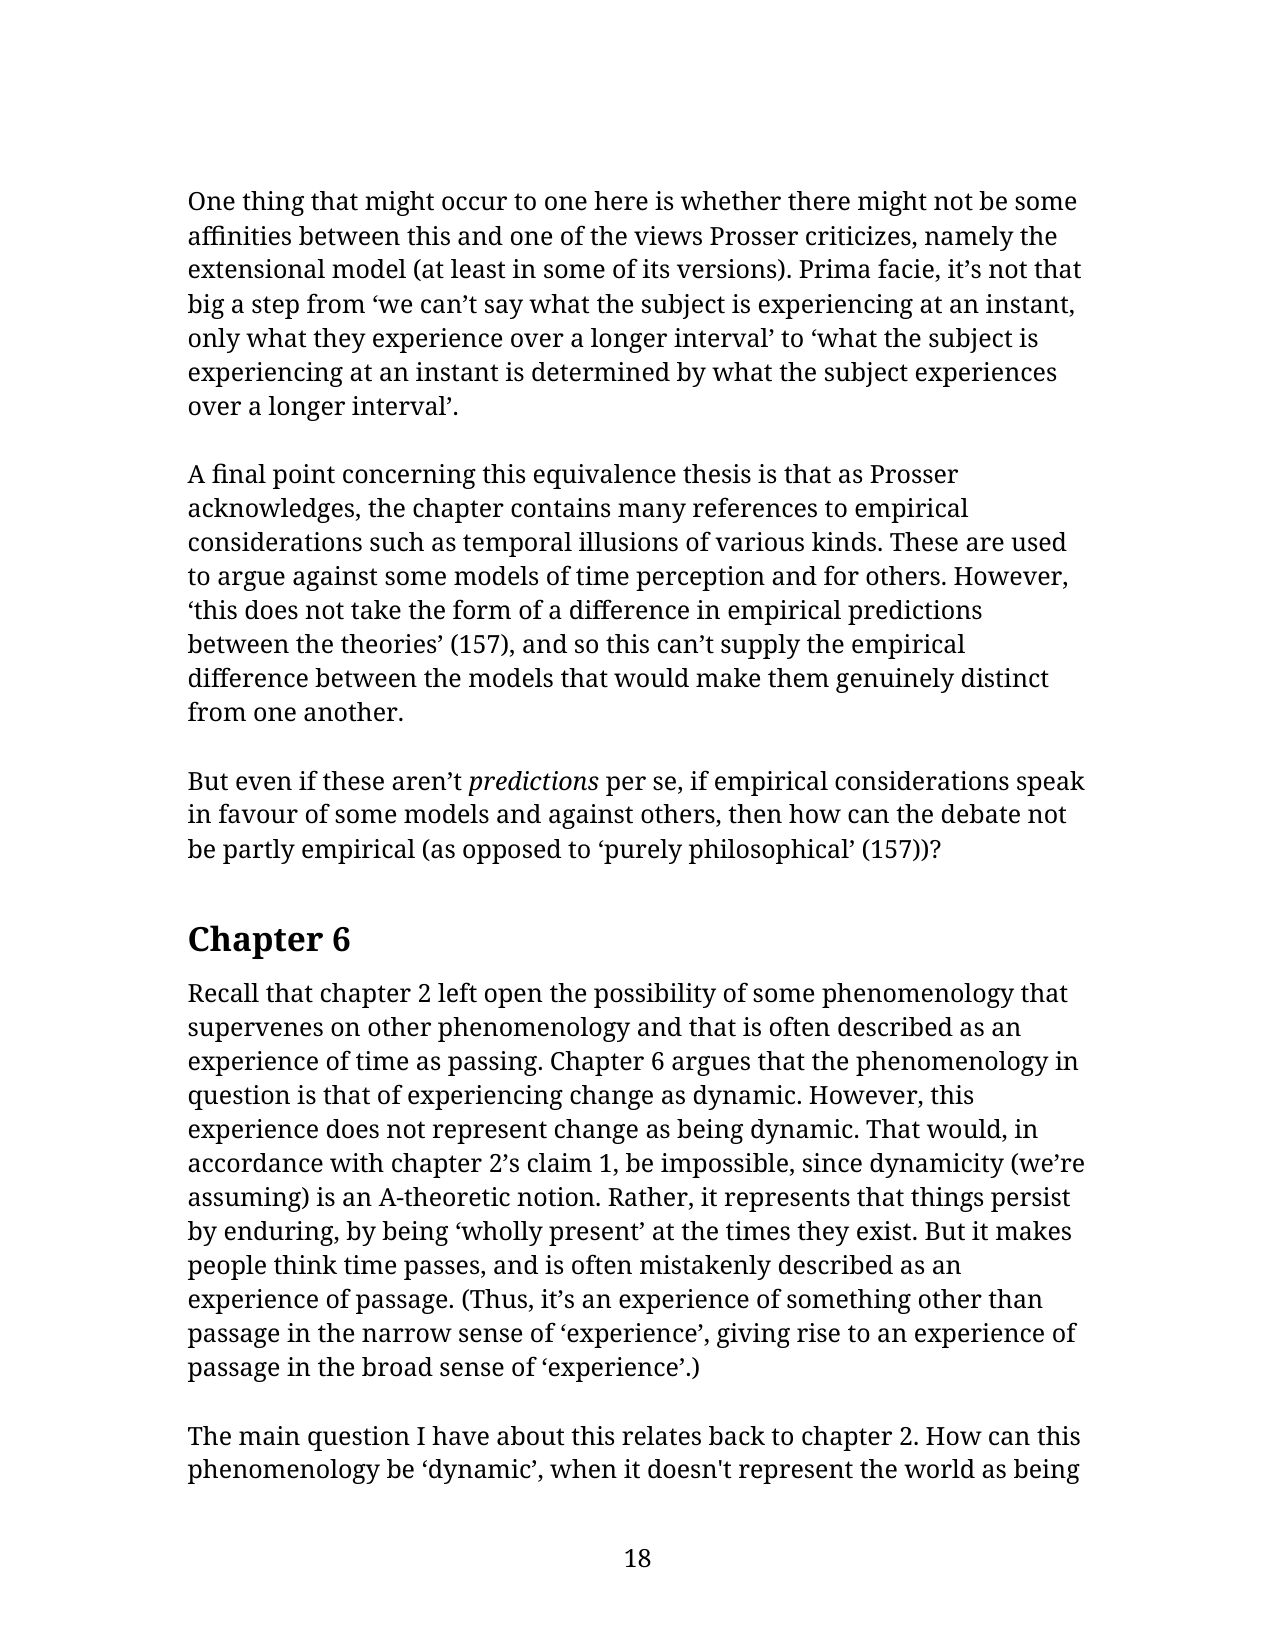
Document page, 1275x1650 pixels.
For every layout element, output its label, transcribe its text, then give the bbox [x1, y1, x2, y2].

text But even if these aren’t predictions per se, if empirical considerations speak in favour of some models and against others, then how can the debate not be partly empirical (as opposed to ‘purely philosophical’ (157))? [187, 763, 1087, 865]
text One thing that might occur to one here is whether there might not be some affinities between this and one of the views Prosser criticizes, namely the extensional model (at least in some of its versions). Prima facie, it’s not that big a step from ‘we can’t say what the subject is experiencing at an instant, only what they experience over a longer interval’ to ‘what the subject is experiencing at an instant is determined by what the subject experiences over a longer interval’. [187, 184, 1087, 422]
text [187, 1418, 1087, 1486]
subtitle Chapter 6 [187, 915, 1087, 961]
text A final point concerning this equivalence thesis is that as Prosser acknowledges, the chapter contains many references to empirical considerations such as temporal illusions of various kinds. These are used to argue against some models of time perception and for others. However, ‘this does not take the form of a difference in empirical predictions between the theories’ (157), and so this can’t supply the empirical difference between the models that would make them genuinely distinct from one another. [187, 457, 1087, 729]
text Recall that chapter 2 left open the possibility of some phenomenology that supervenes on other phenomenology and that is often described as an experience of time as passing. Chapter 6 argues that the phenomenology in question is that of experiencing change as dynamic. However, this experience does not represent change as being dynamic. That would, in accordance with chapter 2’s claim 1, be impossible, since dynamicity (we’re assuming) is an A-theoretic notion. Rather, it represents that things persist by enduring, by being ‘wholly present’ at the times they exist. But it makes people think time passes, and is often mistakenly described as an experience of passage. (Thus, it’s an experience of something other than passage in the narrow sense of ‘experience’, giving rise to an experience of passage in the broad sense of ‘experience’.) [187, 975, 1087, 1384]
